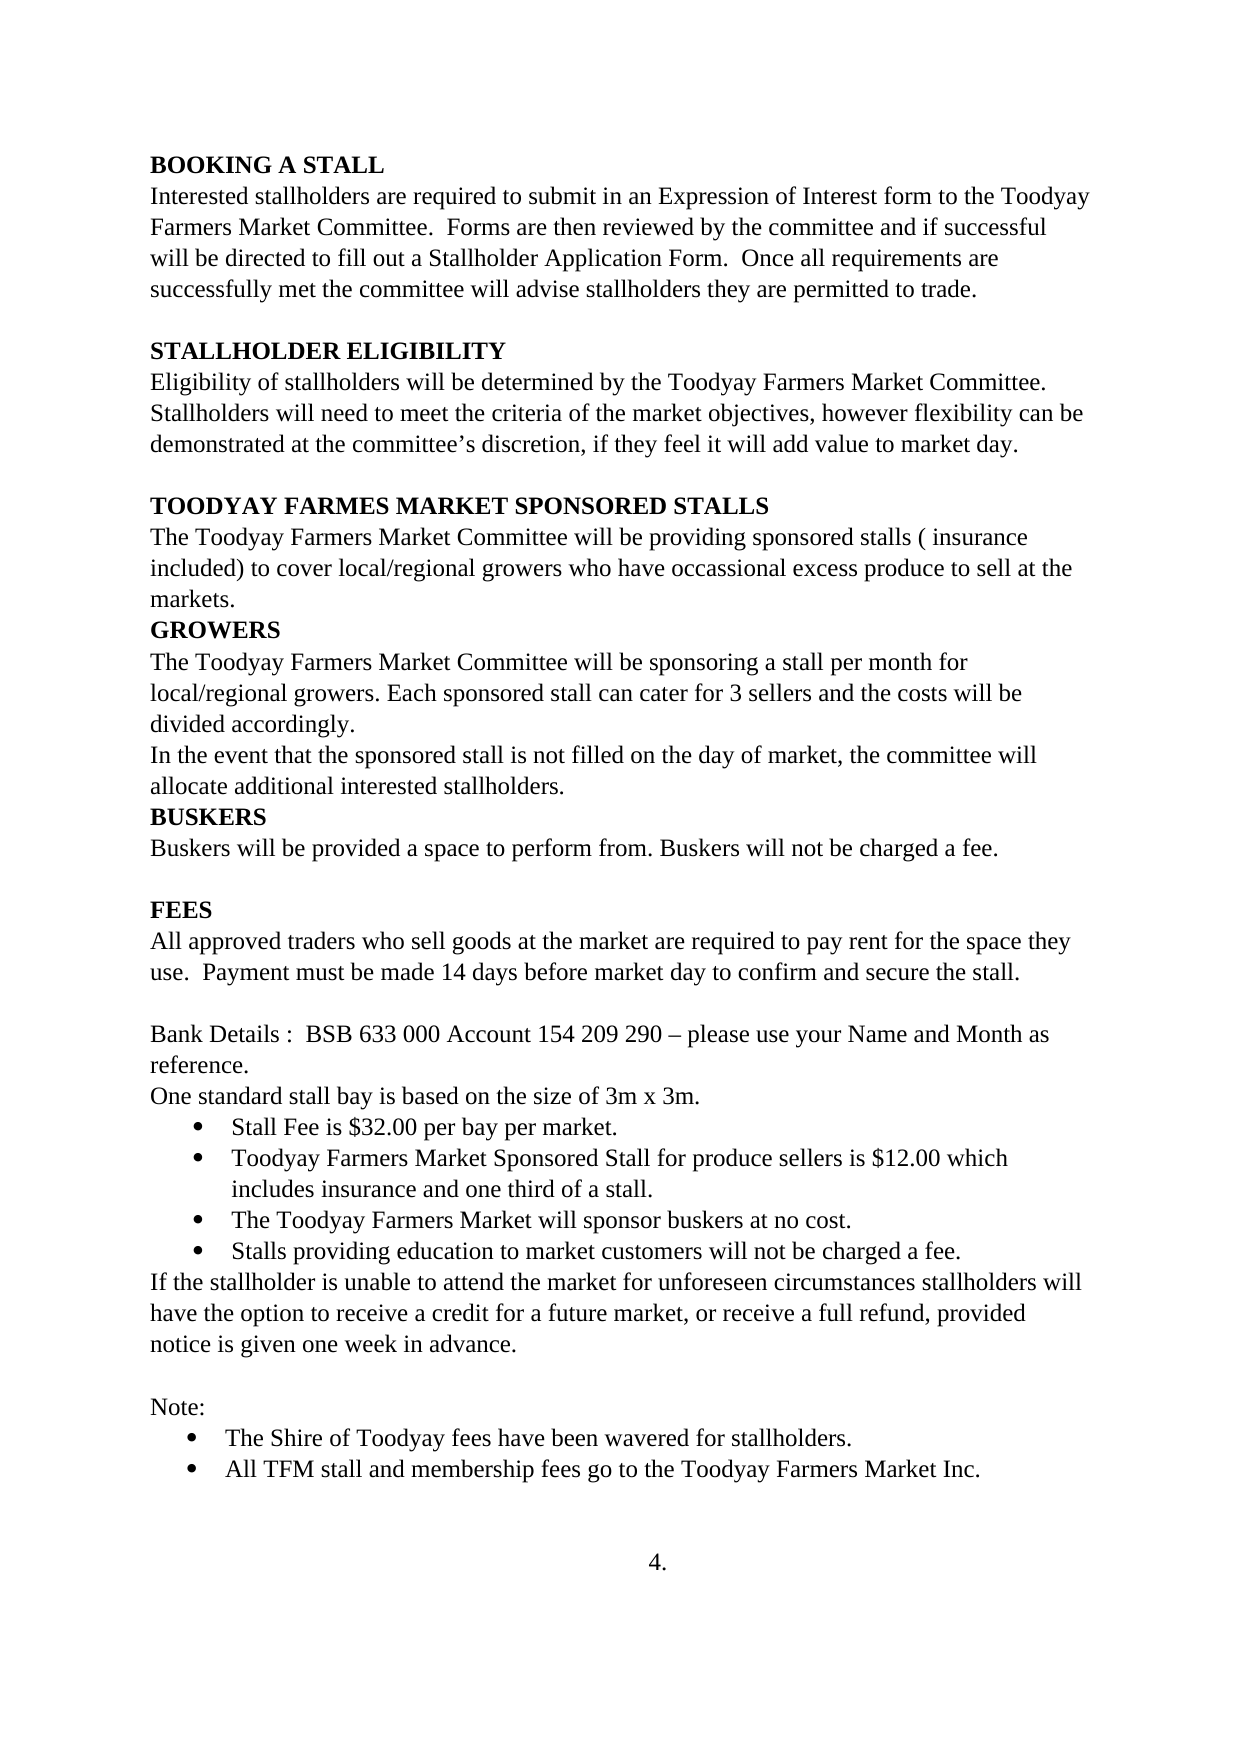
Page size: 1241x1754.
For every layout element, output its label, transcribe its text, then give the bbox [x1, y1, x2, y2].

text BOOKING A STALL [150, 150, 1090, 179]
text Bank Details : BSB 633 000 Account 154 209 290 – please use your Name and Month as reference. [150, 1019, 1090, 1079]
list Stalls providing education to market customers will not be charged a fee. [194, 1236, 1090, 1265]
text TOODYAY FARMES MARKET SPONSORED STALLS [150, 491, 1090, 520]
list All TFM stall and membership fees go to the Toodyay Farmers Market Inc. [187, 1454, 1090, 1482]
text FEES [150, 895, 1090, 924]
list 4. [225, 1547, 1090, 1576]
text Note: [150, 1392, 1090, 1420]
text The Toodyay Farmers Market Committee will be sponsoring a stall per month for local/regional growers. Each sponsored stall can cater for 3 sellers and the costs will be divided accordingly. [150, 647, 1090, 737]
list The Shire of Toodyay fees have been wavered for stallholders. [187, 1423, 1090, 1451]
text Eligibility of stallholders will be determined by the Toodyay Farmers Market Committee. Stallholders will need to meet the criteria of the market objectives, however flexibility can be demonstrated at the committee’s discretion, if they feel it will add value to market day. [150, 367, 1090, 458]
list Stall Fee is $32.00 per bay per market. [194, 1112, 1090, 1141]
list The Toodyay Farmers Market will sponsor buskers at no cost. [194, 1205, 1090, 1234]
text The Toodyay Farmers Market Committee will be providing sponsored stalls ( insurance included) to cover local/regional growers who have occassional excess produce to sell at the markets. [150, 522, 1090, 613]
text BUSKERS [150, 802, 1090, 831]
text Interested stallholders are required to submit in an Expression of Interest form to the Toodyay Farmers Market Committee. Forms are then reviewed by the committee and if successful will be directed to fill out a Stallholder Application Form. Once all requirements are successfully met the committee will advise stallholders they are permitted to trade. [150, 181, 1090, 303]
text Buskers will be provided a space to perform from. Buskers will not be charged a fee. [150, 833, 1090, 862]
text STALLHOLDER ELIGIBILITY [150, 336, 1090, 365]
text All approved traders who sell goods at the market are required to pay rent for the space they use. Payment must be made 14 days before market day to confirm and secure the stall. [150, 926, 1090, 986]
text If the stallholder is unable to attend the market for unforeseen circumstances stallholders will have the option to receive a credit for a future market, or receive a full refund, provided notice is given one week in advance. [150, 1267, 1090, 1358]
text GROWERS [150, 616, 1090, 644]
list Toodyay Farmers Market Sponsored Stall for produce sellers is $12.00 which includes insurance and one third of a stall. [194, 1143, 1090, 1203]
text In the event that the sponsored stall is not filled on the day of market, the committee will allocate additional interested stallholders. [150, 740, 1090, 799]
text One standard stall bay is based on the size of 3m x 3m. [150, 1081, 1090, 1110]
